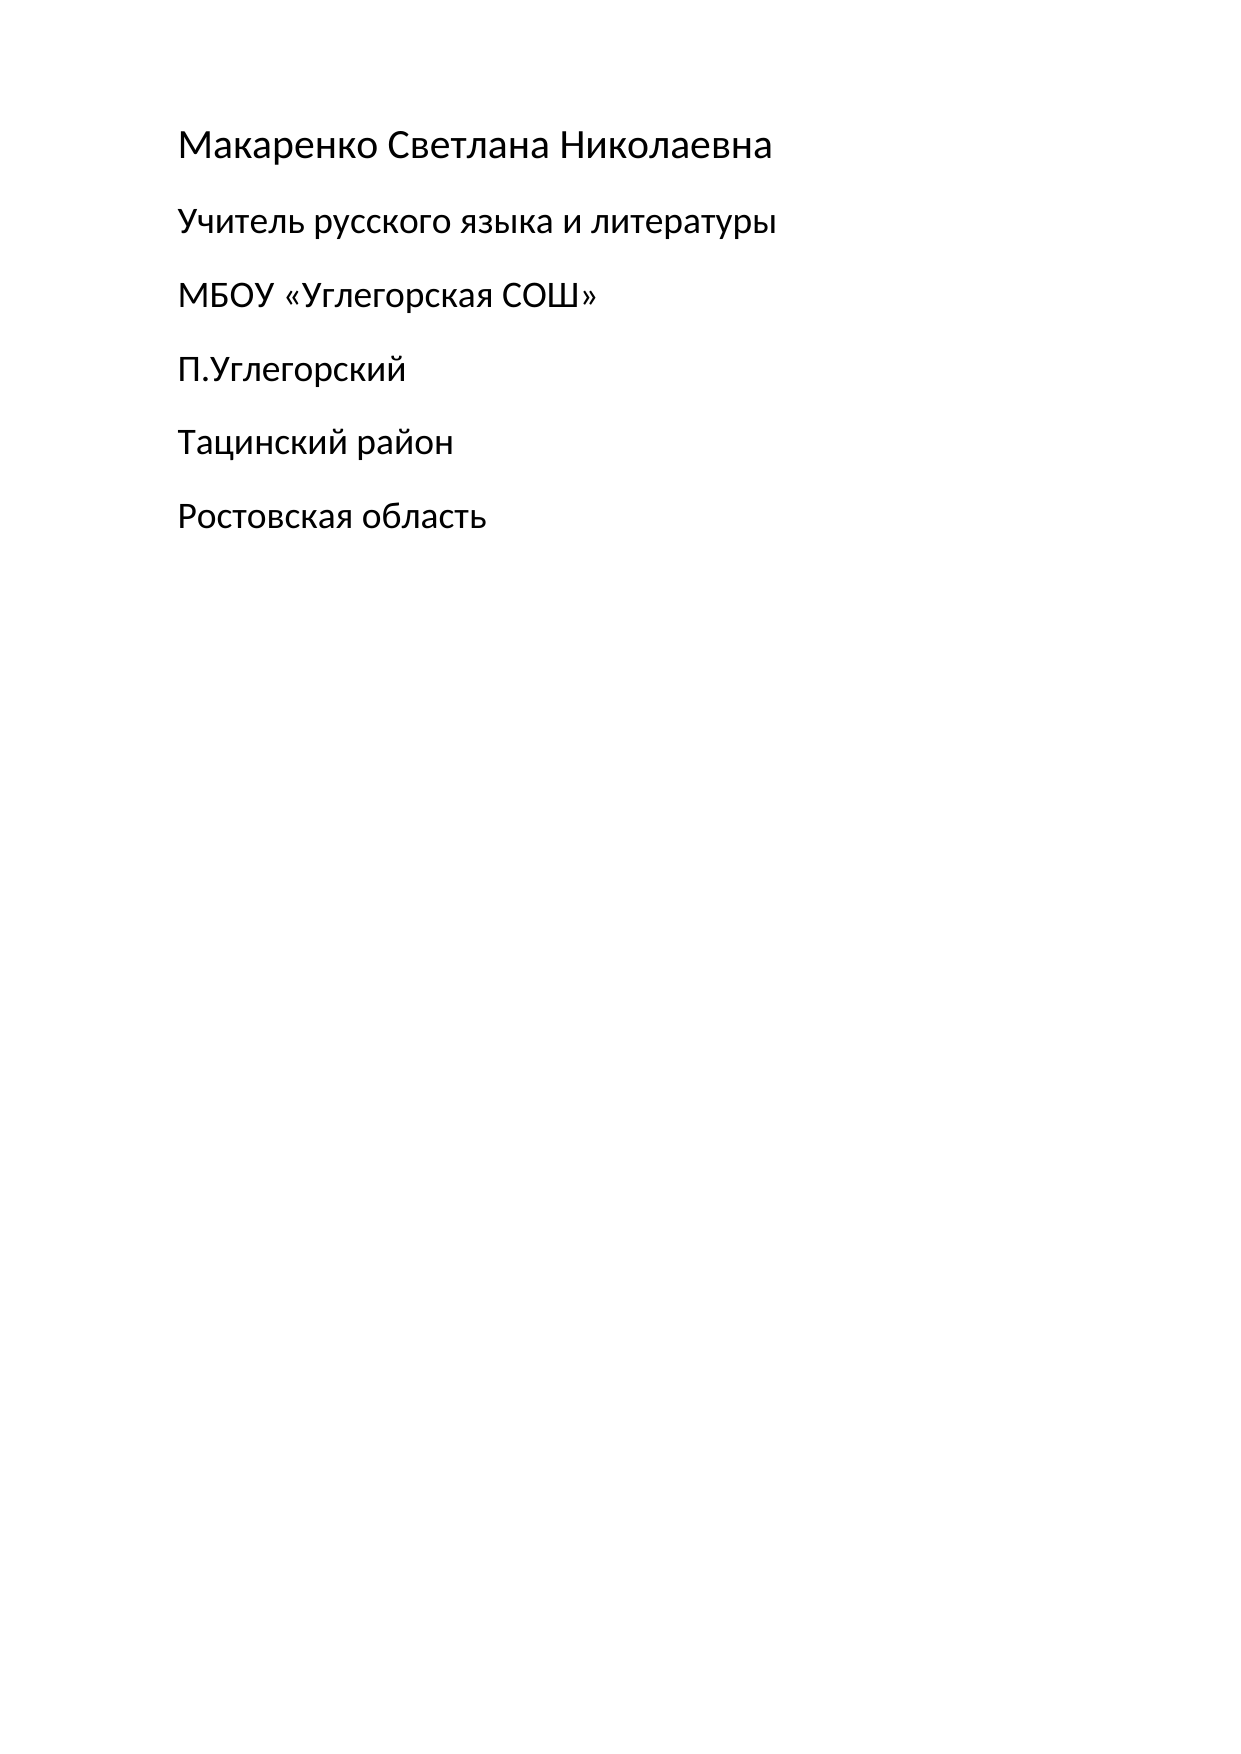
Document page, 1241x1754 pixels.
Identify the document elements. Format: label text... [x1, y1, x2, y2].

text П.Углегорский [177, 344, 1152, 390]
text Учитель русского языка и литературы [177, 197, 1152, 243]
text МБОУ «Углегорская СОШ» [177, 271, 1152, 317]
text Тацинский район [177, 418, 1152, 464]
text Макаренко Светлана Николаевна [177, 118, 1152, 169]
text Ростовская область [177, 492, 1152, 537]
